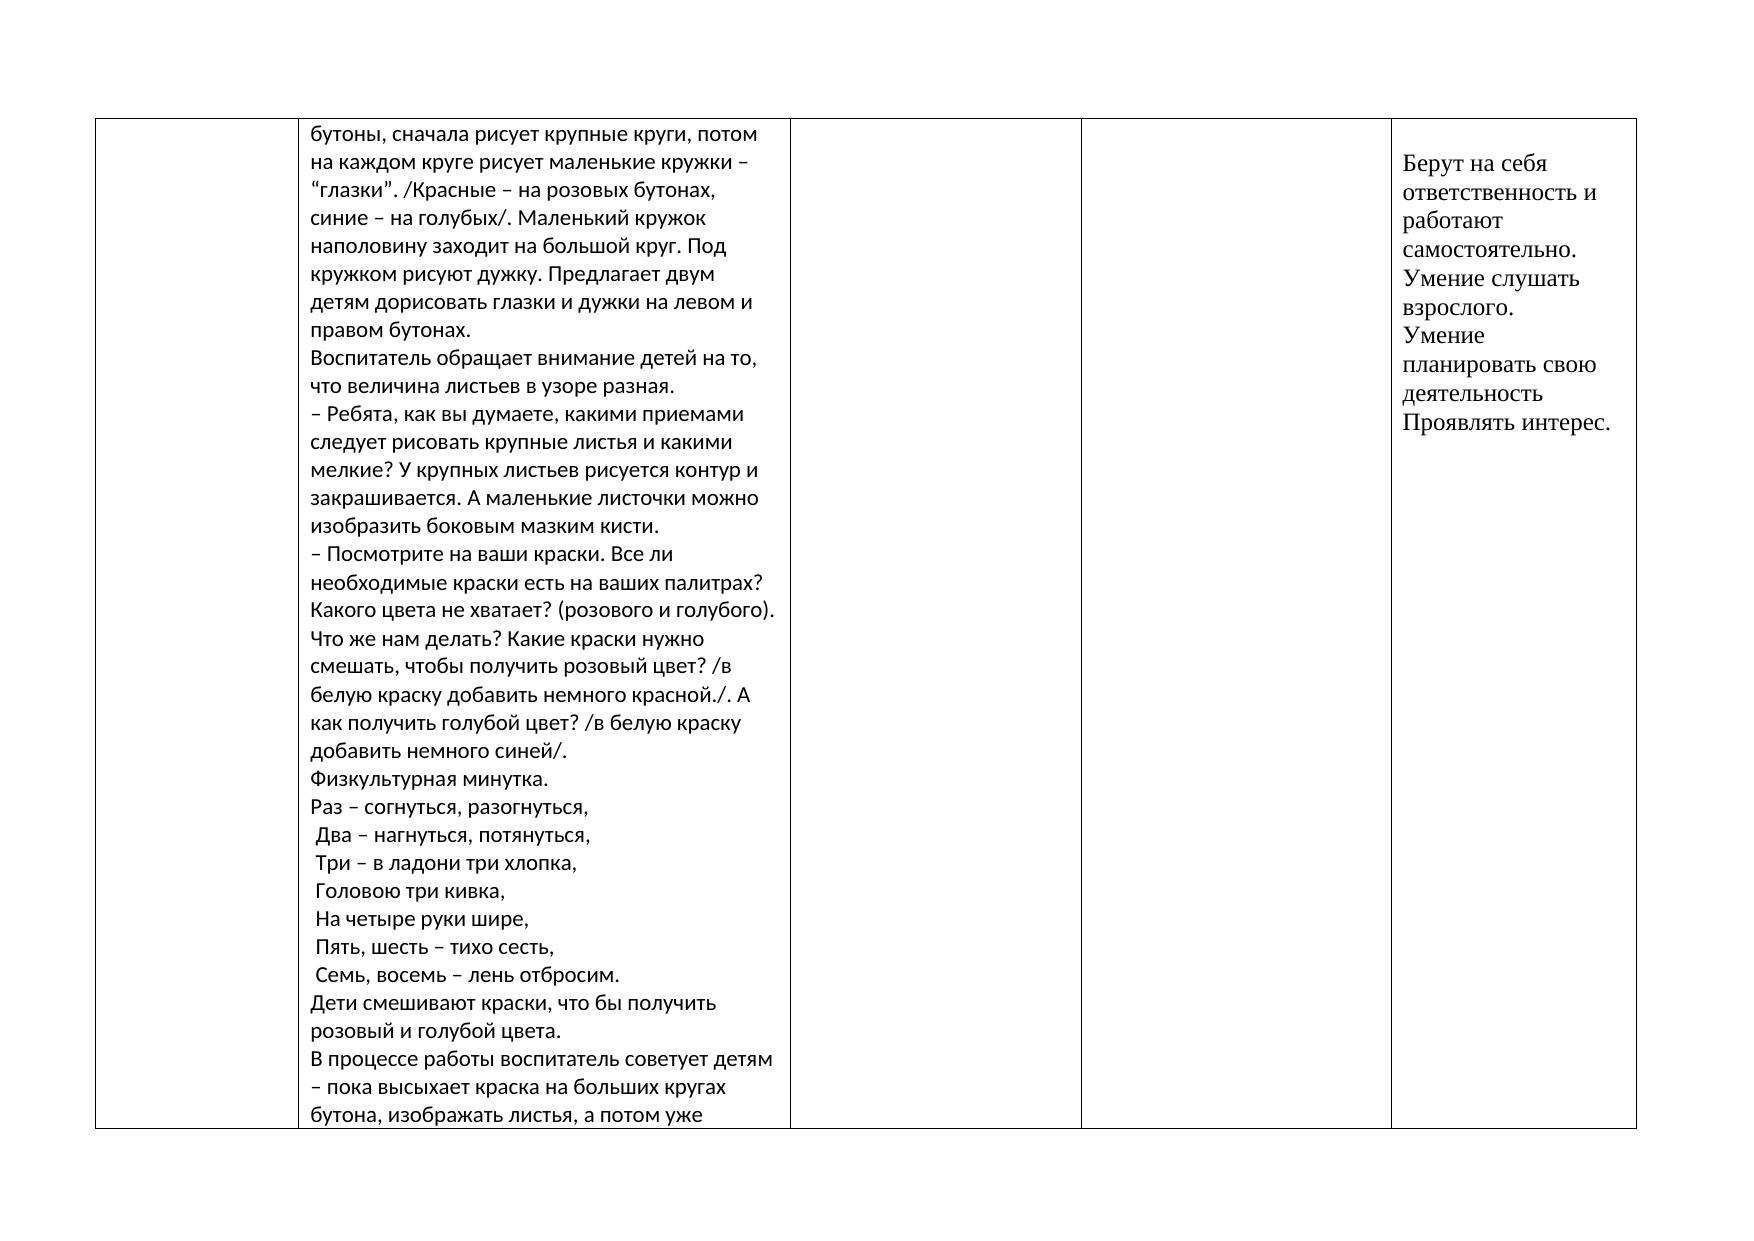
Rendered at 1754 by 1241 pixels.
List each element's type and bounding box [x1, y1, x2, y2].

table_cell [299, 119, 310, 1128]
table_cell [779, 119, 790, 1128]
table_cell [1392, 119, 1636, 1128]
table_cell [96, 119, 298, 1128]
table_cell [791, 119, 1081, 1128]
table_cell [1082, 119, 1391, 1128]
